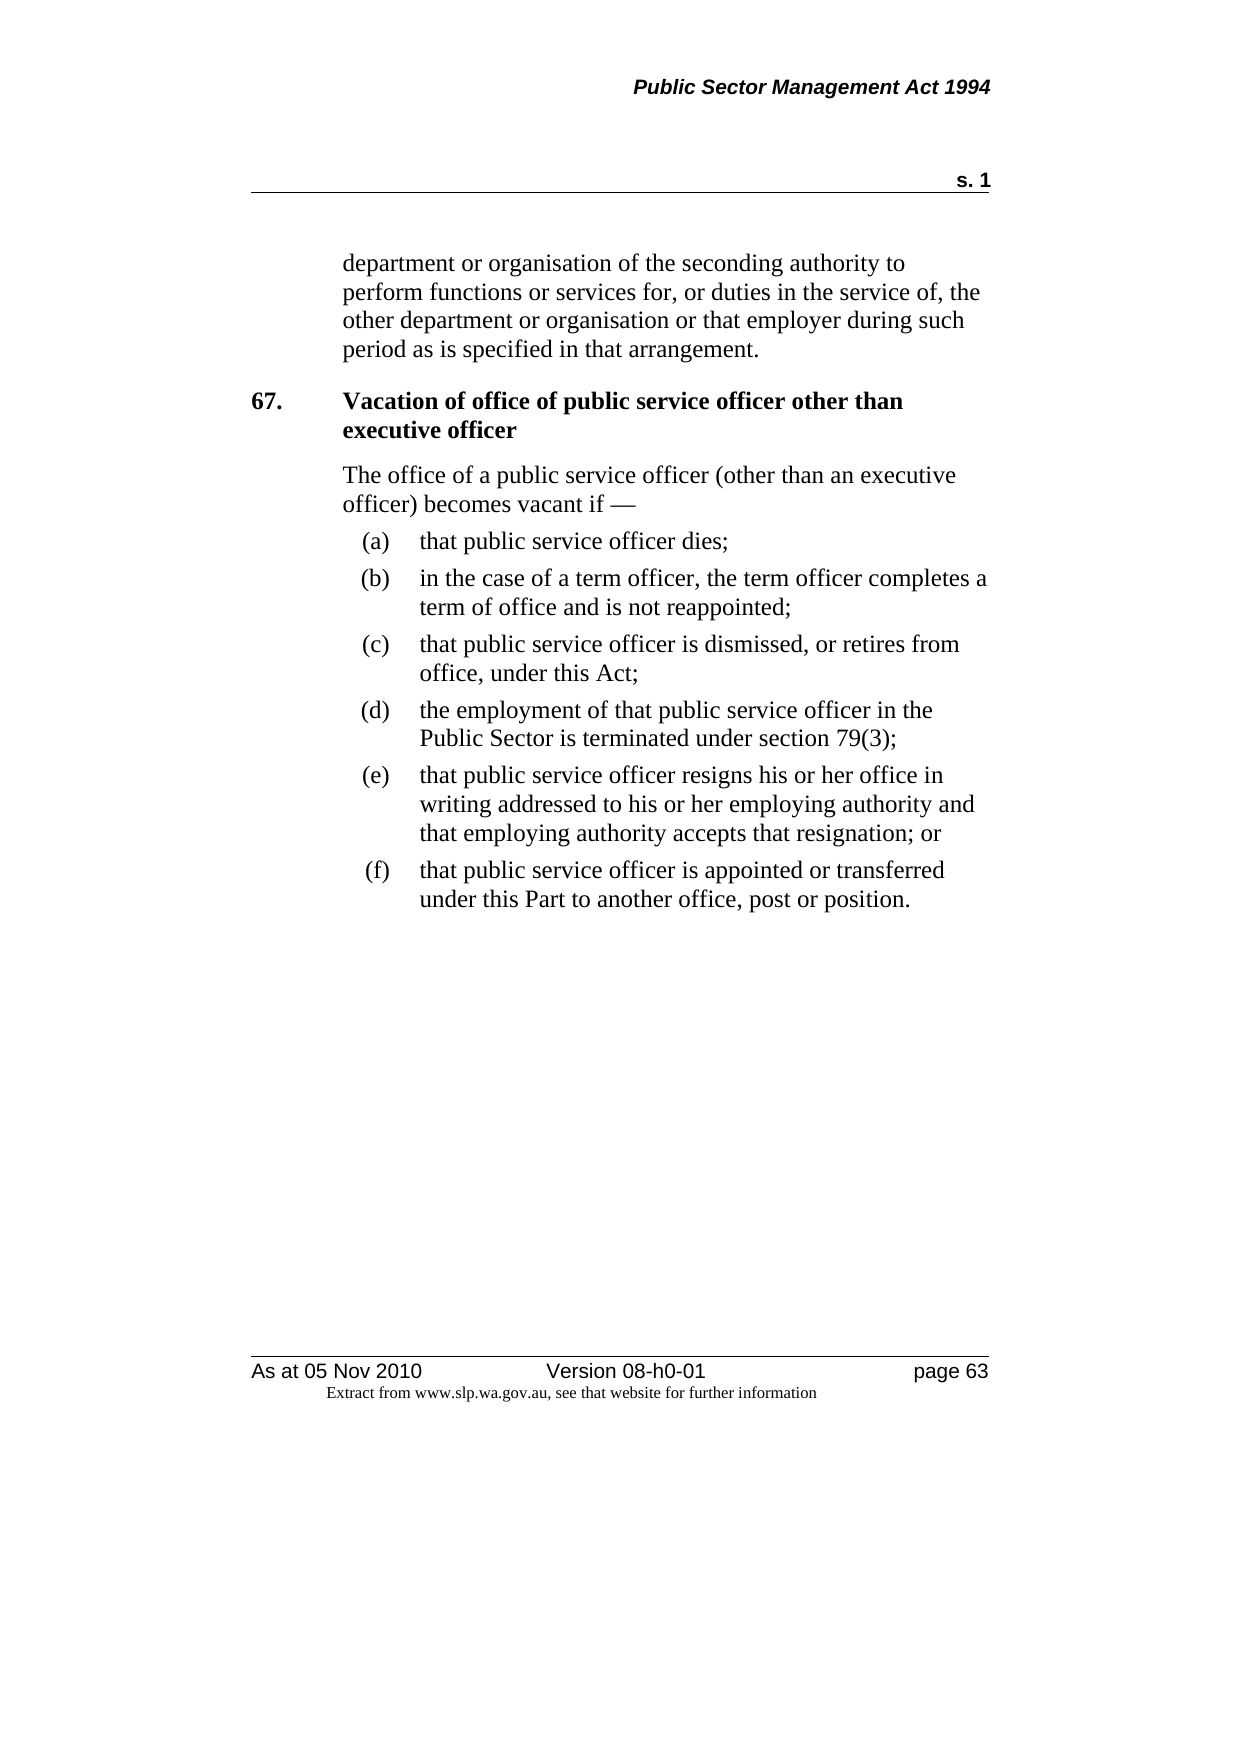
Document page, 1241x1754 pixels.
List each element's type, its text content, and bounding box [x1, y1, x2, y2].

text (f) that public service officer is appointed or transferred under this Part to another office, post or position. [251, 855, 989, 913]
subtitle 67. Vacation of office of public service officer other than executive officer [251, 386, 989, 443]
text (d) the employment of that public service officer in the Public Sector is terminated under section 79(3); [251, 695, 989, 752]
text (b) in the case of a term officer, the term officer completes a term of office and is not reappointed; [251, 563, 989, 621]
text (c) that public service officer is dismissed, or retires from office, under this Act; [251, 629, 989, 686]
text (a) that public service officer dies; [251, 526, 989, 555]
text The office of a public service officer (other than an executive officer) becomes vacant if — [251, 460, 989, 518]
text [251, 248, 989, 363]
text (e) that public service officer resigns his or her office in writing addressed to his or her employing authority and that employing authority accepts that resignation; or [251, 761, 989, 847]
